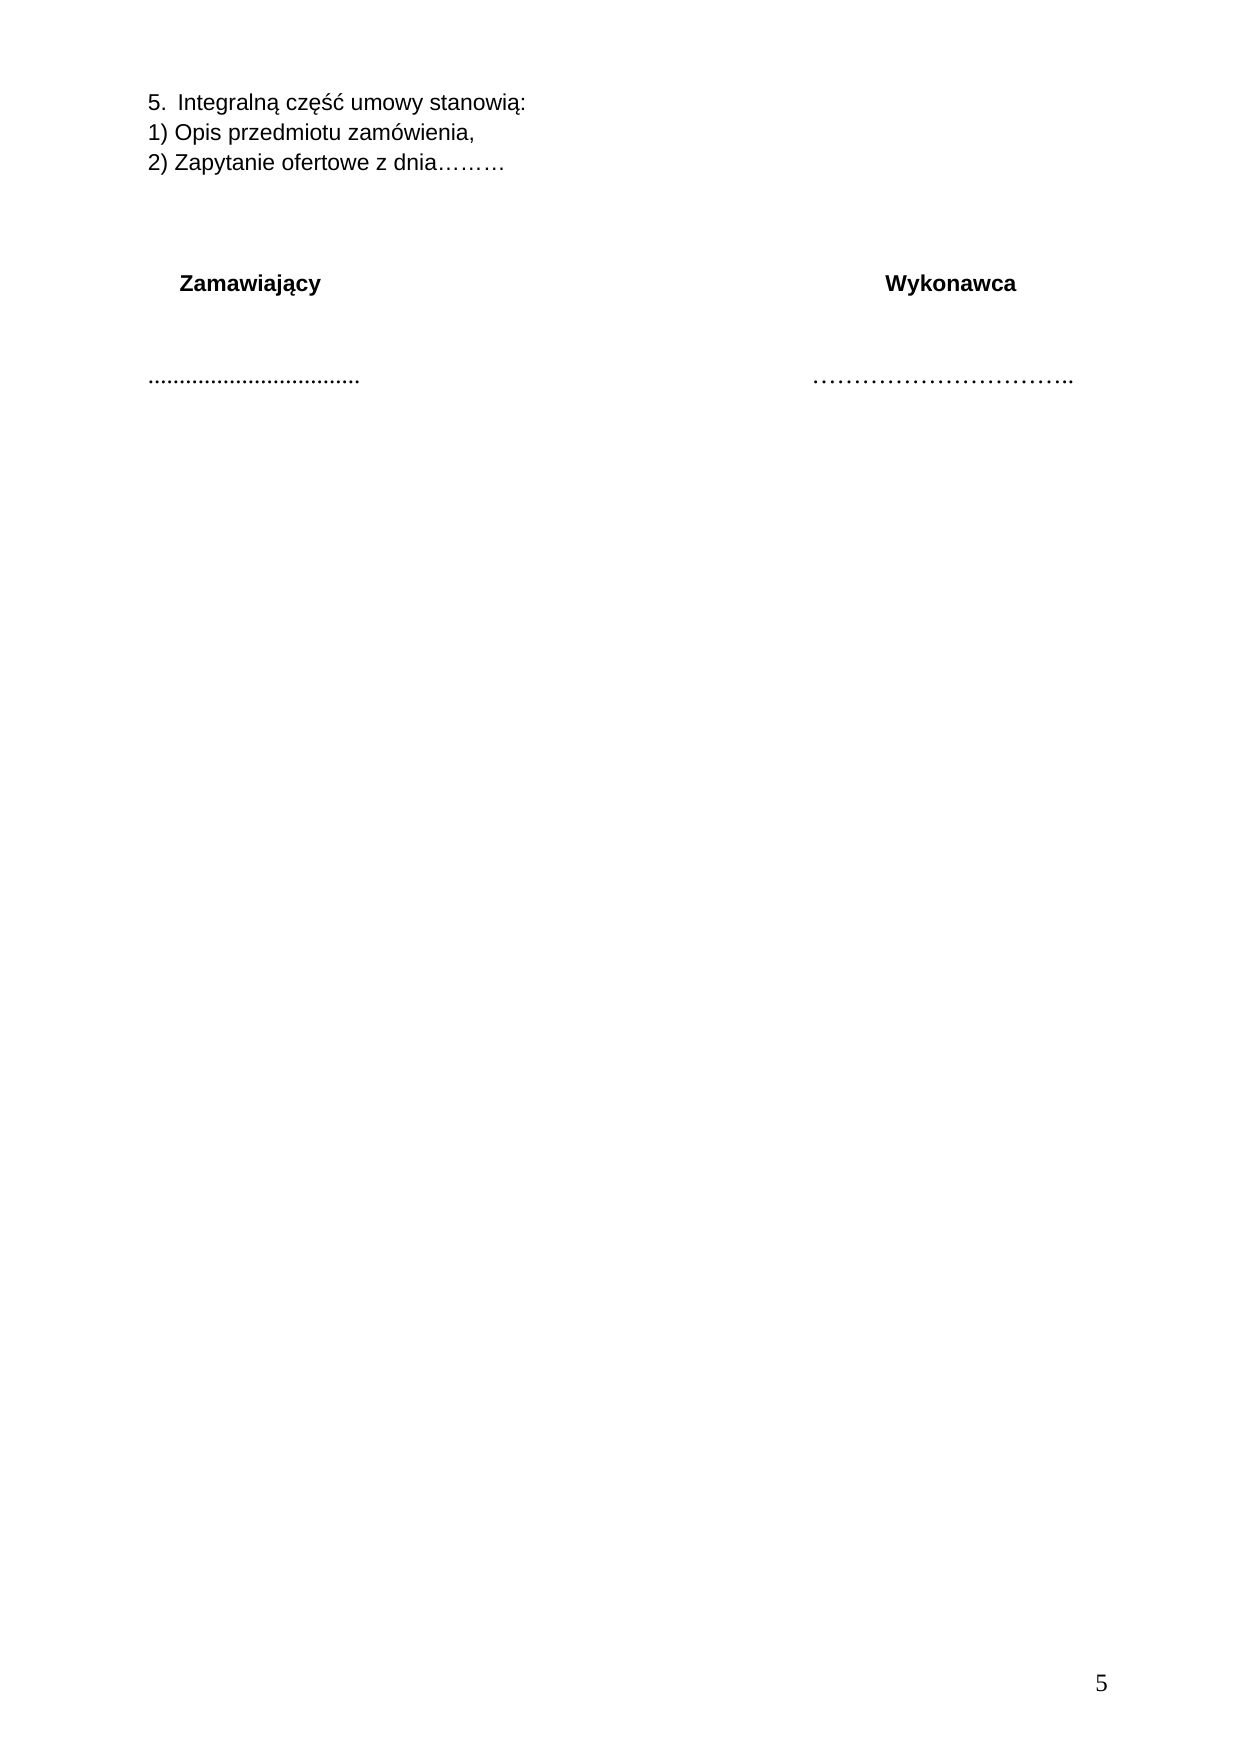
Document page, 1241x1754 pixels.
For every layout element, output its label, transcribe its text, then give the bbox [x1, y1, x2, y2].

text Zamawiający Wykonawca [148, 270, 1107, 296]
list Integralną część umowy stanowią: [148, 89, 1107, 115]
text .................................. ………………………….. [148, 361, 1107, 389]
text 2) Zapytanie ofertowe z dnia……… [148, 149, 1107, 175]
text 1) Opis przedmiotu zamówienia, [148, 119, 1107, 145]
